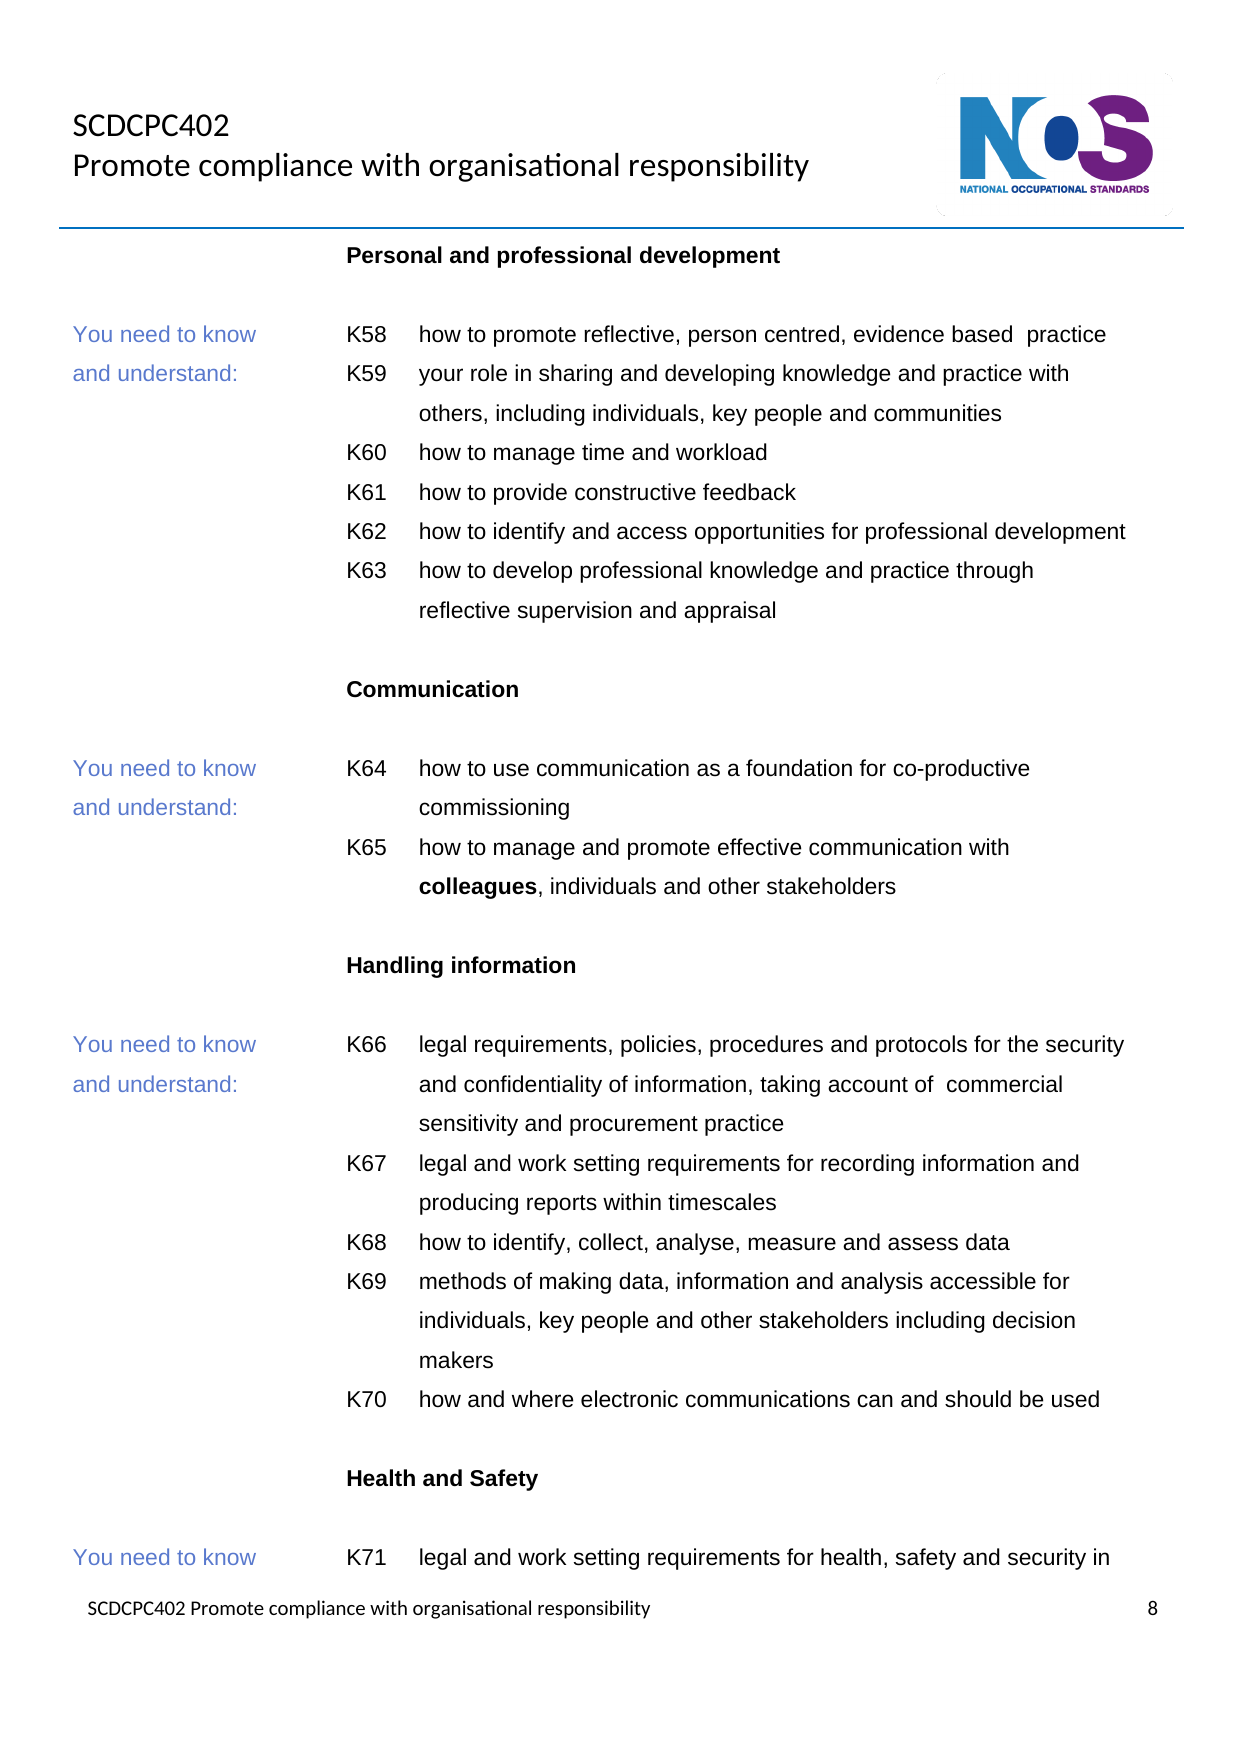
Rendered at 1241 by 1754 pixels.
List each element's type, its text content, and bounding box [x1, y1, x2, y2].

picture [936, 73, 1173, 216]
